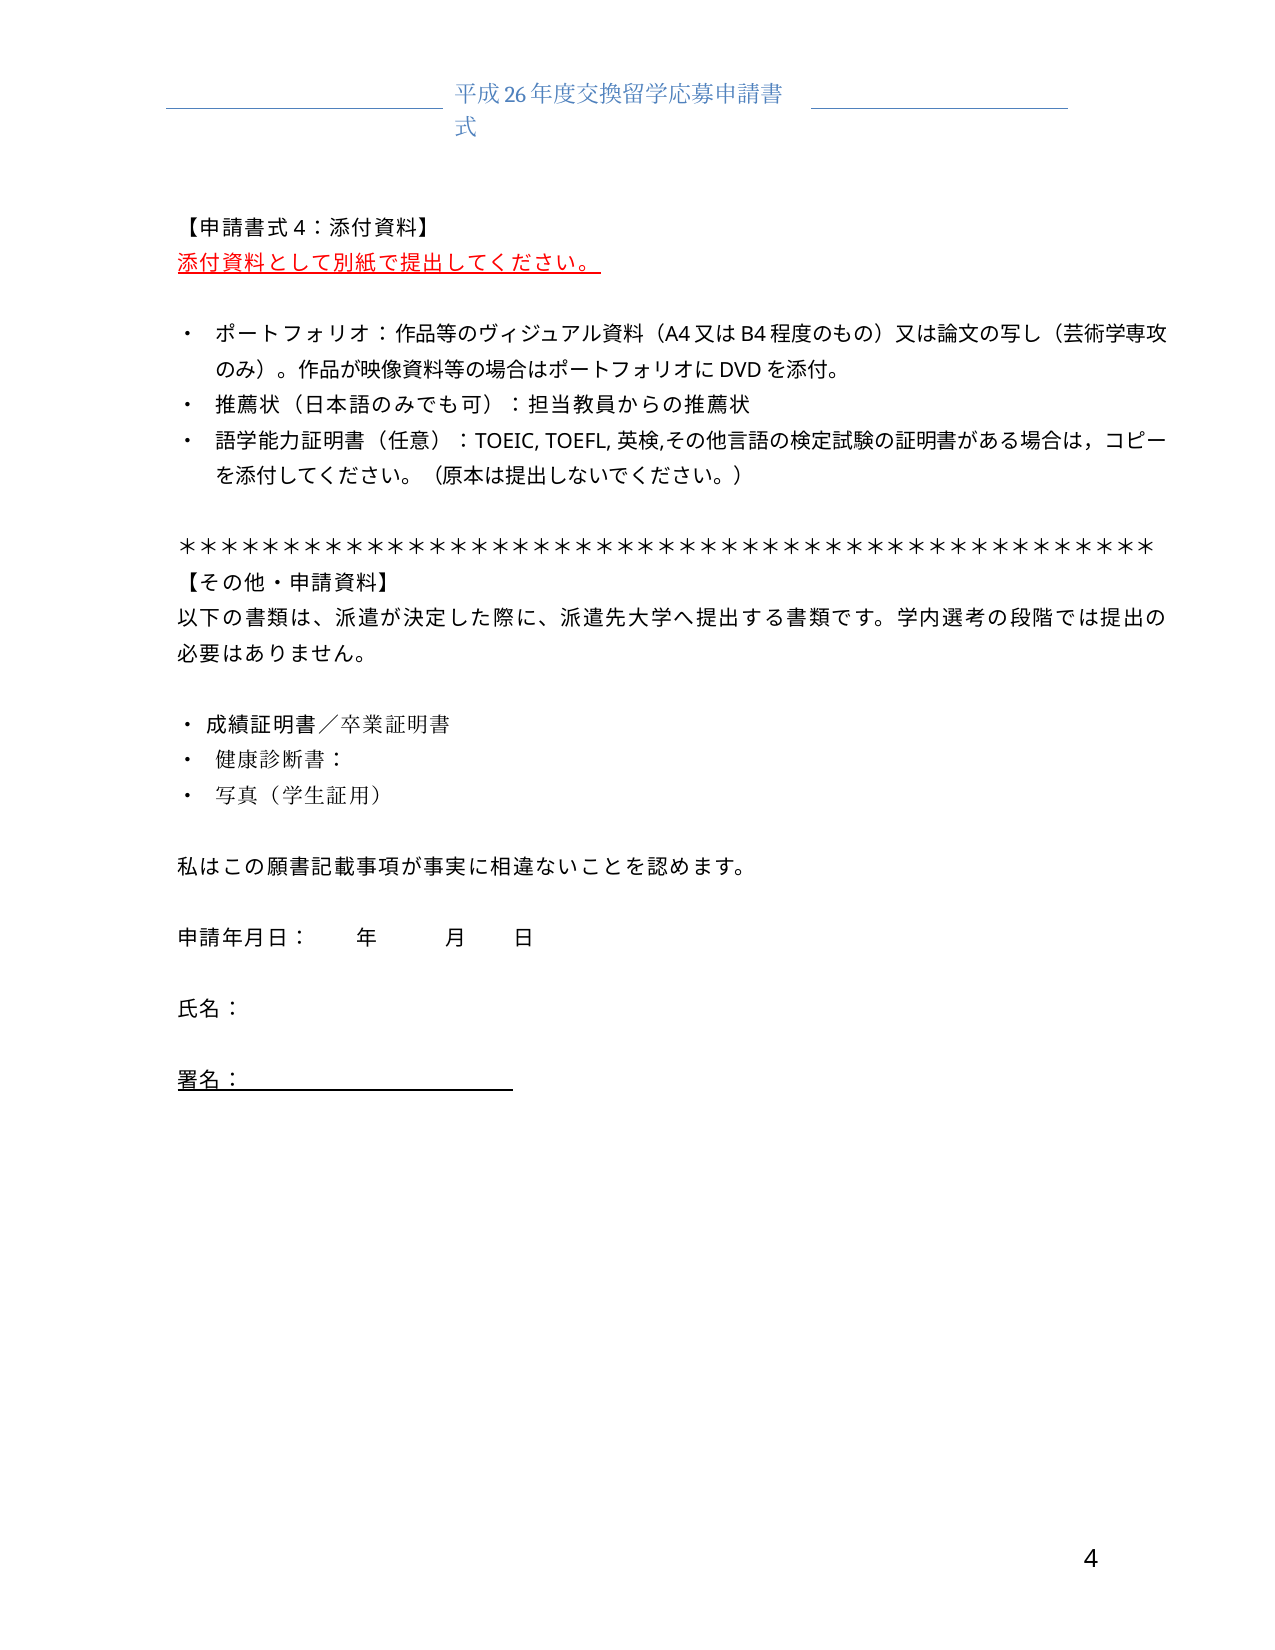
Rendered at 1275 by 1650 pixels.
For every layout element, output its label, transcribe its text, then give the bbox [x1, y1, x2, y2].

text ＊＊＊＊＊＊＊＊＊＊＊＊＊＊＊＊＊＊＊＊＊＊＊＊＊＊＊＊＊＊＊＊＊＊＊＊＊＊＊＊＊＊＊＊＊＊＊ [177, 526, 1168, 562]
text 私はこの願書記載事項が事実に相違ないことを認めます。 [177, 846, 1168, 882]
text 申請年月日： 年 月 日 [177, 917, 1168, 953]
list ポートフォリオ：作品等のヴィジュアル資料（A4又はB4程度のもの）又は論文の写し（芸術学専攻のみ）。作品が映像資料等の場合はポートフォリオにDVDを添付。 [177, 313, 1168, 384]
list 語学能力証明書（任意）：TOEIC, TOEFL, 英検,その他言語の検定試験の証明書がある場合は，コピーを添付してください。（原本は提出しないでください。） [177, 420, 1168, 491]
text 氏名： [177, 988, 1168, 1024]
text 署名： [177, 1059, 1168, 1095]
list 推薦状（日本語のみでも可）：担当教員からの推薦状 [177, 384, 1168, 420]
text 【その他・申請資料】 [177, 562, 1168, 597]
text 【申請書式4：添付資料】 [177, 207, 1168, 242]
list 健康診断書： [177, 739, 1168, 775]
text 以下の書類は、派遣が決定した際に、派遣先大学へ提出する書類です。学内選考の段階では提出の必要はありません。 [177, 597, 1168, 668]
list 写真（学生証用） [177, 775, 1168, 811]
text 添付資料として別紙で提出してください。 [177, 242, 1168, 278]
text ・ 成績証明書／卒業証明書 [177, 704, 1168, 739]
